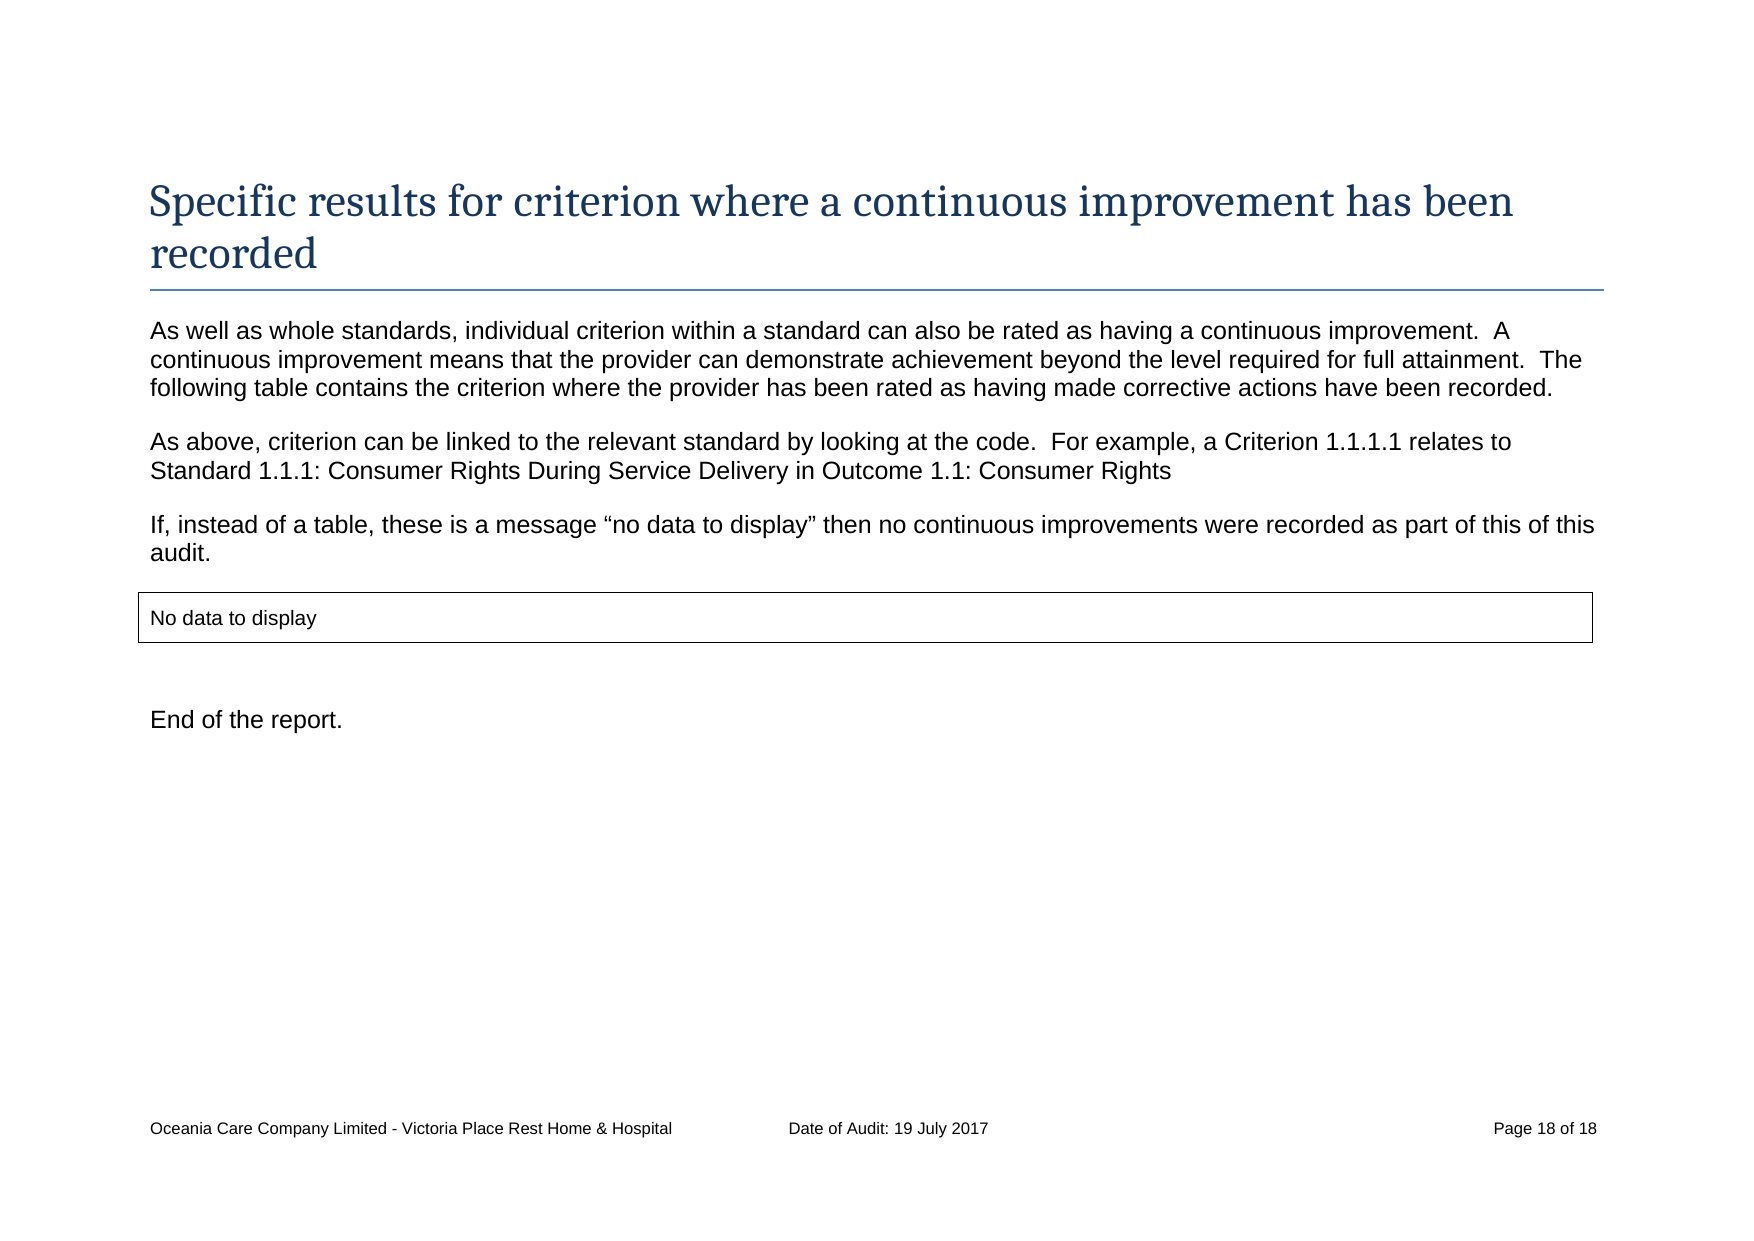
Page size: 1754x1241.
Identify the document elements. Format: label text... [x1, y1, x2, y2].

text End of the report. [150, 704, 1604, 733]
table_header No data to display [139, 593, 1592, 642]
subtitle Specific results for criterion where a continuous improvement has been recorded [150, 175, 1604, 289]
text As above, criterion can be linked to the relevant standard by looking at the code. For example, a Criterion 1.1.1.1 relates to Standard 1.1.1: Consumer Rights During Service Delivery in Outcome 1.1: Consumer Rights [150, 427, 1604, 484]
text As well as whole standards, individual criterion within a standard can also be rated as having a continuous improvement. A continuous improvement means that the provider can demonstrate achievement beyond the level required for full attainment. The following table contains the criterion where the provider has been rated as having made corrective actions have been recorded. [150, 316, 1604, 402]
text If, instead of a table, these is a message “no data to display” then no continuous improvements were recorded as part of this of this audit. [150, 509, 1604, 567]
